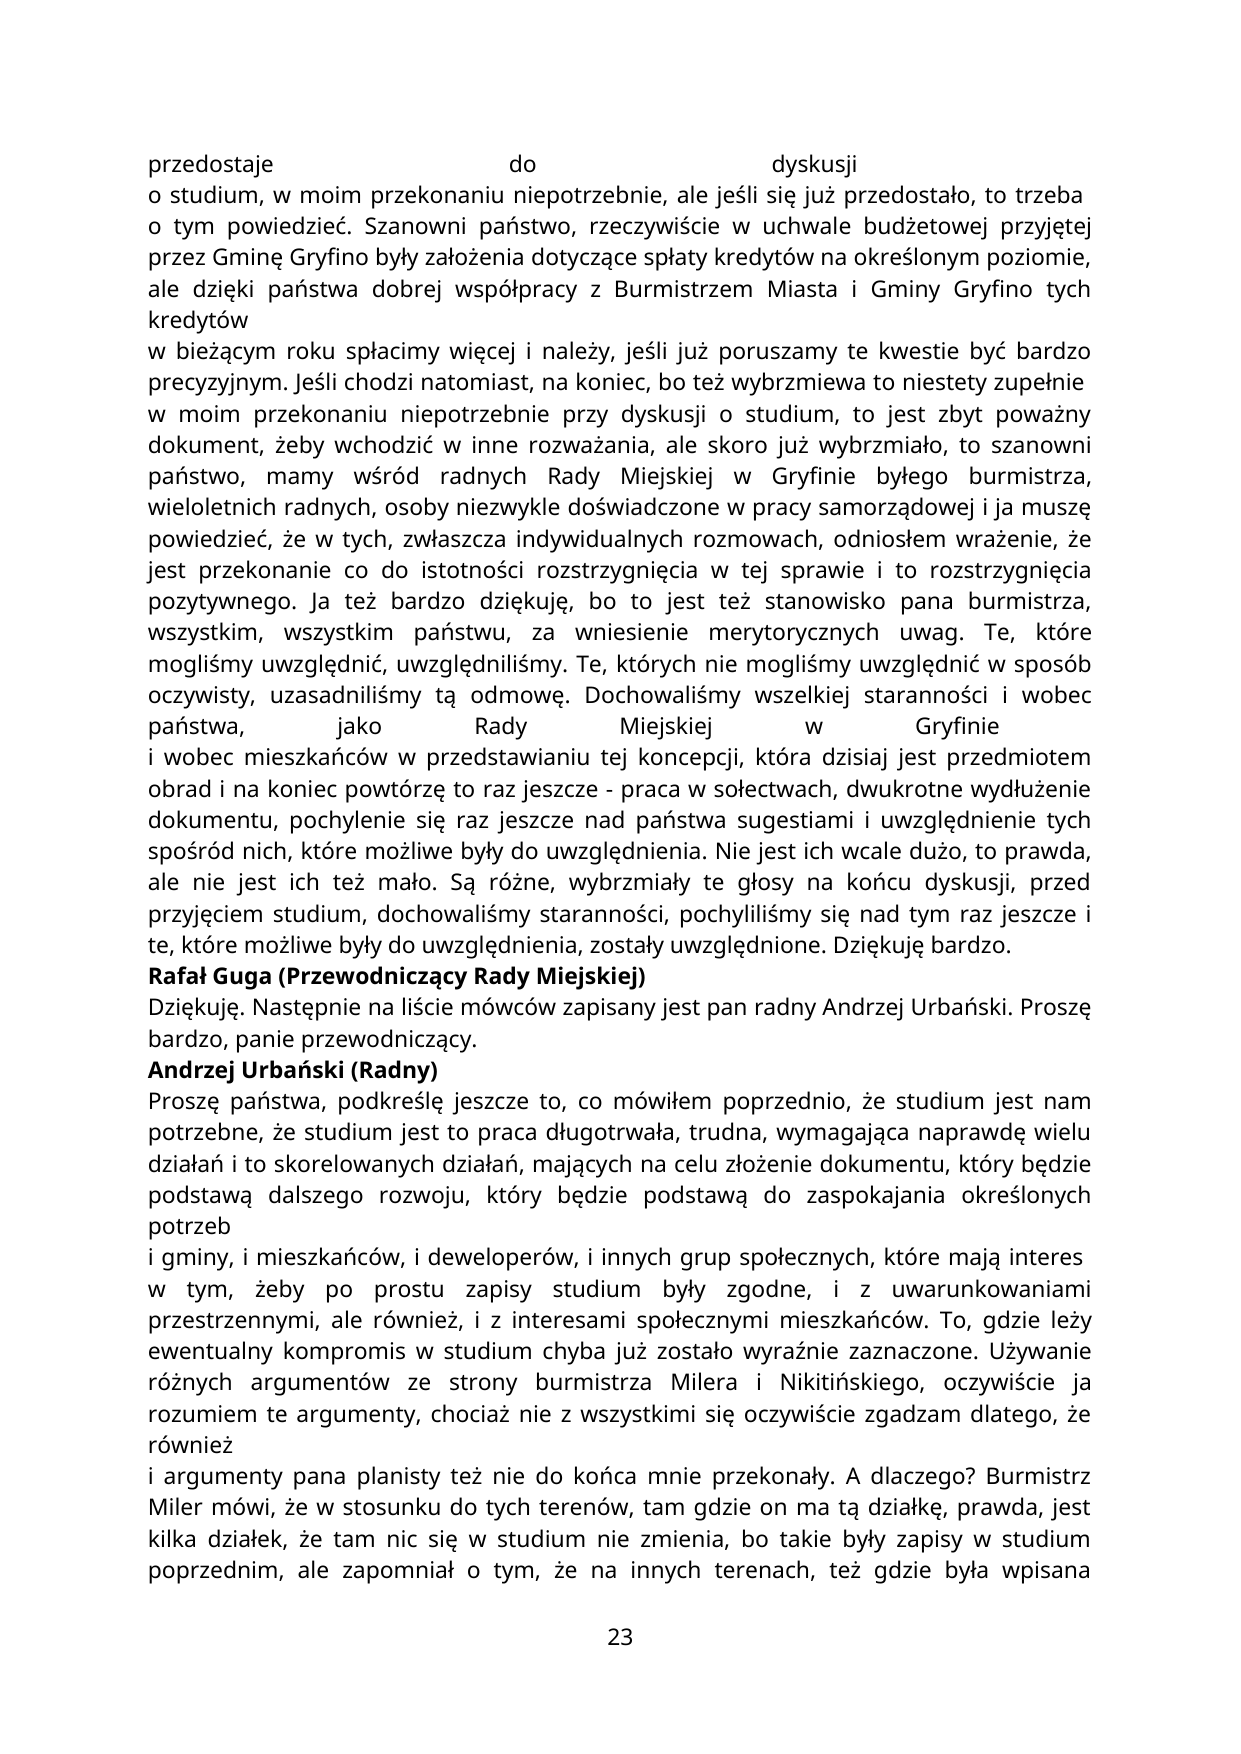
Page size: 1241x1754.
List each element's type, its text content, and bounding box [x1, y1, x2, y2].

text Rafał Guga (Przewodniczący Rady Miejskiej) [148, 960, 1093, 991]
text Andrzej Urbański (Radny) [148, 1054, 1093, 1085]
text Dziękuję. Następnie na liście mówców zapisany jest pan radny Andrzej Urbański. Proszę bardzo, panie przewodniczący. [148, 991, 1093, 1054]
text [148, 1085, 1093, 1585]
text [148, 148, 1093, 960]
